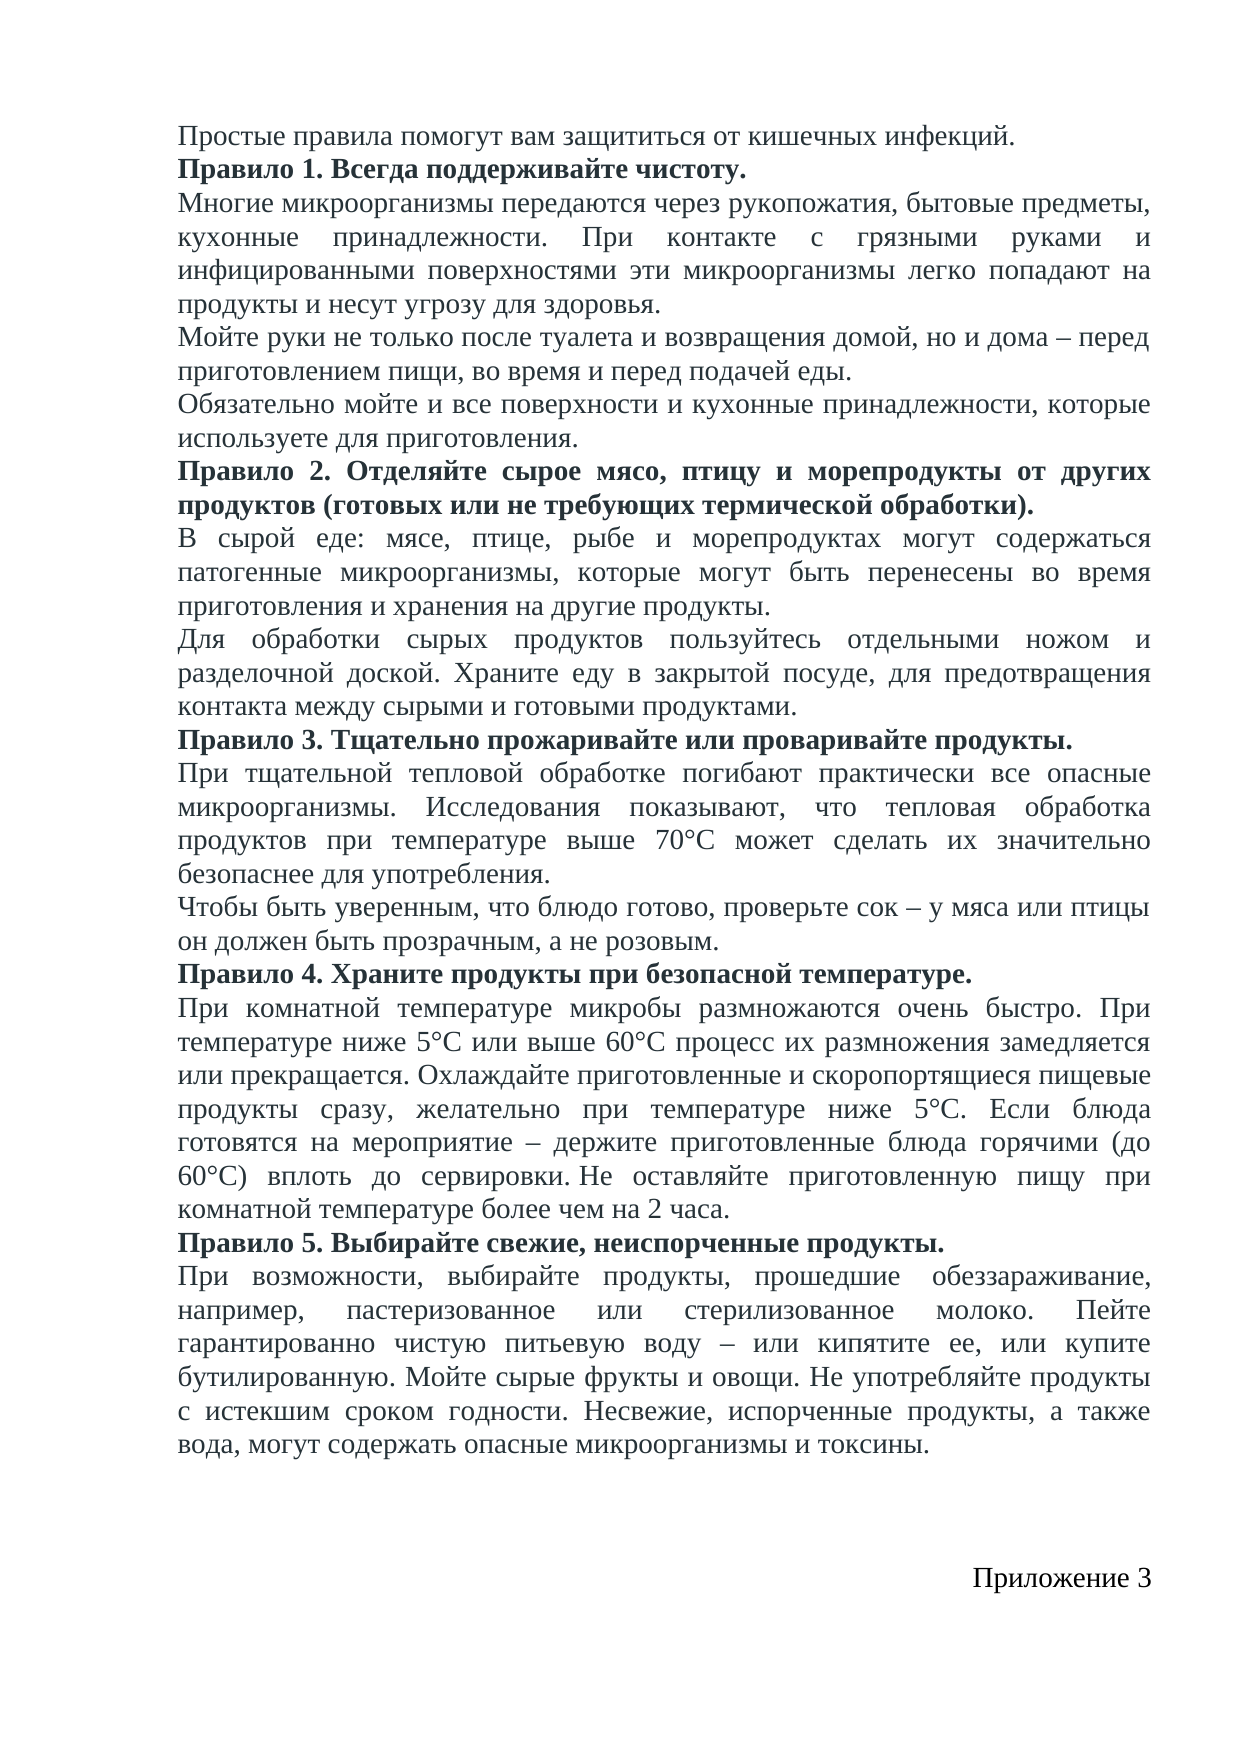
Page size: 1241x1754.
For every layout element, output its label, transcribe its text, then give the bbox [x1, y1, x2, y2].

text Правило 2. Отделяйте сырое мясо, птицу и морепродукты от других продуктов (готовых или не требующих термической обработки). [177, 453, 1152, 521]
text Чтобы быть уверенным, что блюдо готово, проверьте сок – у мяса или птицы он должен быть прозрачным, а не розовым. [177, 889, 1152, 957]
text Для обработки сырых продуктов пользуйтесь отдельными ножом и разделочной доской. Храните еду в закрытой посуде, для предотвращения контакта между сырыми и готовыми продуктами. [177, 621, 1152, 722]
text В сырой еде: мясе, птице, рыбе и морепродуктах могут содержаться патогенные микроорганизмы, которые могут быть перенесены во время приготовления и хранения на другие продукты. [177, 521, 1152, 621]
text Многие микроорганизмы передаются через рукопожатия, бытовые предметы, кухонные принадлежности. При контакте с грязными руками и инфицированными поверхностями эти микроорганизмы легко попадают на продукты и несут угрозу для здоровья. [177, 185, 1152, 319]
text Правило 4. Храните продукты при безопасной температуре. [177, 957, 1152, 990]
text Обязательно мойте и все поверхности и кухонные принадлежности, которые используете для приготовления. [177, 386, 1152, 453]
text Простые правила помогут вам защититься от кишечных инфекций. [177, 118, 1152, 152]
text Правило 5. Выбирайте свежие, неиспорченные продукты. [177, 1225, 1152, 1258]
text При комнатной температуре микробы размножаются очень быстро. При температуре ниже 5°С или выше 60°С процесс их размножения замедляется или прекращается. Охлаждайте приготовленные и скоропортящиеся пищевые продукты сразу, желательно при температуре ниже 5°С. Если блюда готовятся на мероприятие – держите приготовленные блюда горячими (до 60°С) вплоть до сервировки. Не оставляйте приготовленную пищу при комнатной температуре более чем на 2 часа. [177, 990, 1152, 1225]
text Правило 1. Всегда поддерживайте чистоту. [177, 152, 1152, 185]
text Приложение 3 [177, 1560, 1152, 1594]
text При тщательной тепловой обработке погибают практически все опасные микроорганизмы. Исследования показывают, что тепловая обработка продуктов при температуре выше 70°С может сделать их значительно безопаснее для употребления. [177, 755, 1152, 889]
text Мойте руки не только после туалета и возвращения домой, но и дома – перед приготовлением пищи, во время и перед подачей еды. [177, 319, 1152, 386]
text Правило 3. Тщательно прожаривайте или проваривайте продукты. [177, 722, 1152, 755]
text При возможности, выбирайте продукты, прошедшие обеззараживание, например, пастеризованное или стерилизованное молоко. Пейте гарантированно чистую питьевую воду – или кипятите ее, или купите бутилированную. Мойте сырые фрукты и овощи. Не употребляйте продукты с истекшим сроком годности. Несвежие, испорченные продукты, а также вода, могут содержать опасные микроорганизмы и токсины. [177, 1258, 1152, 1460]
